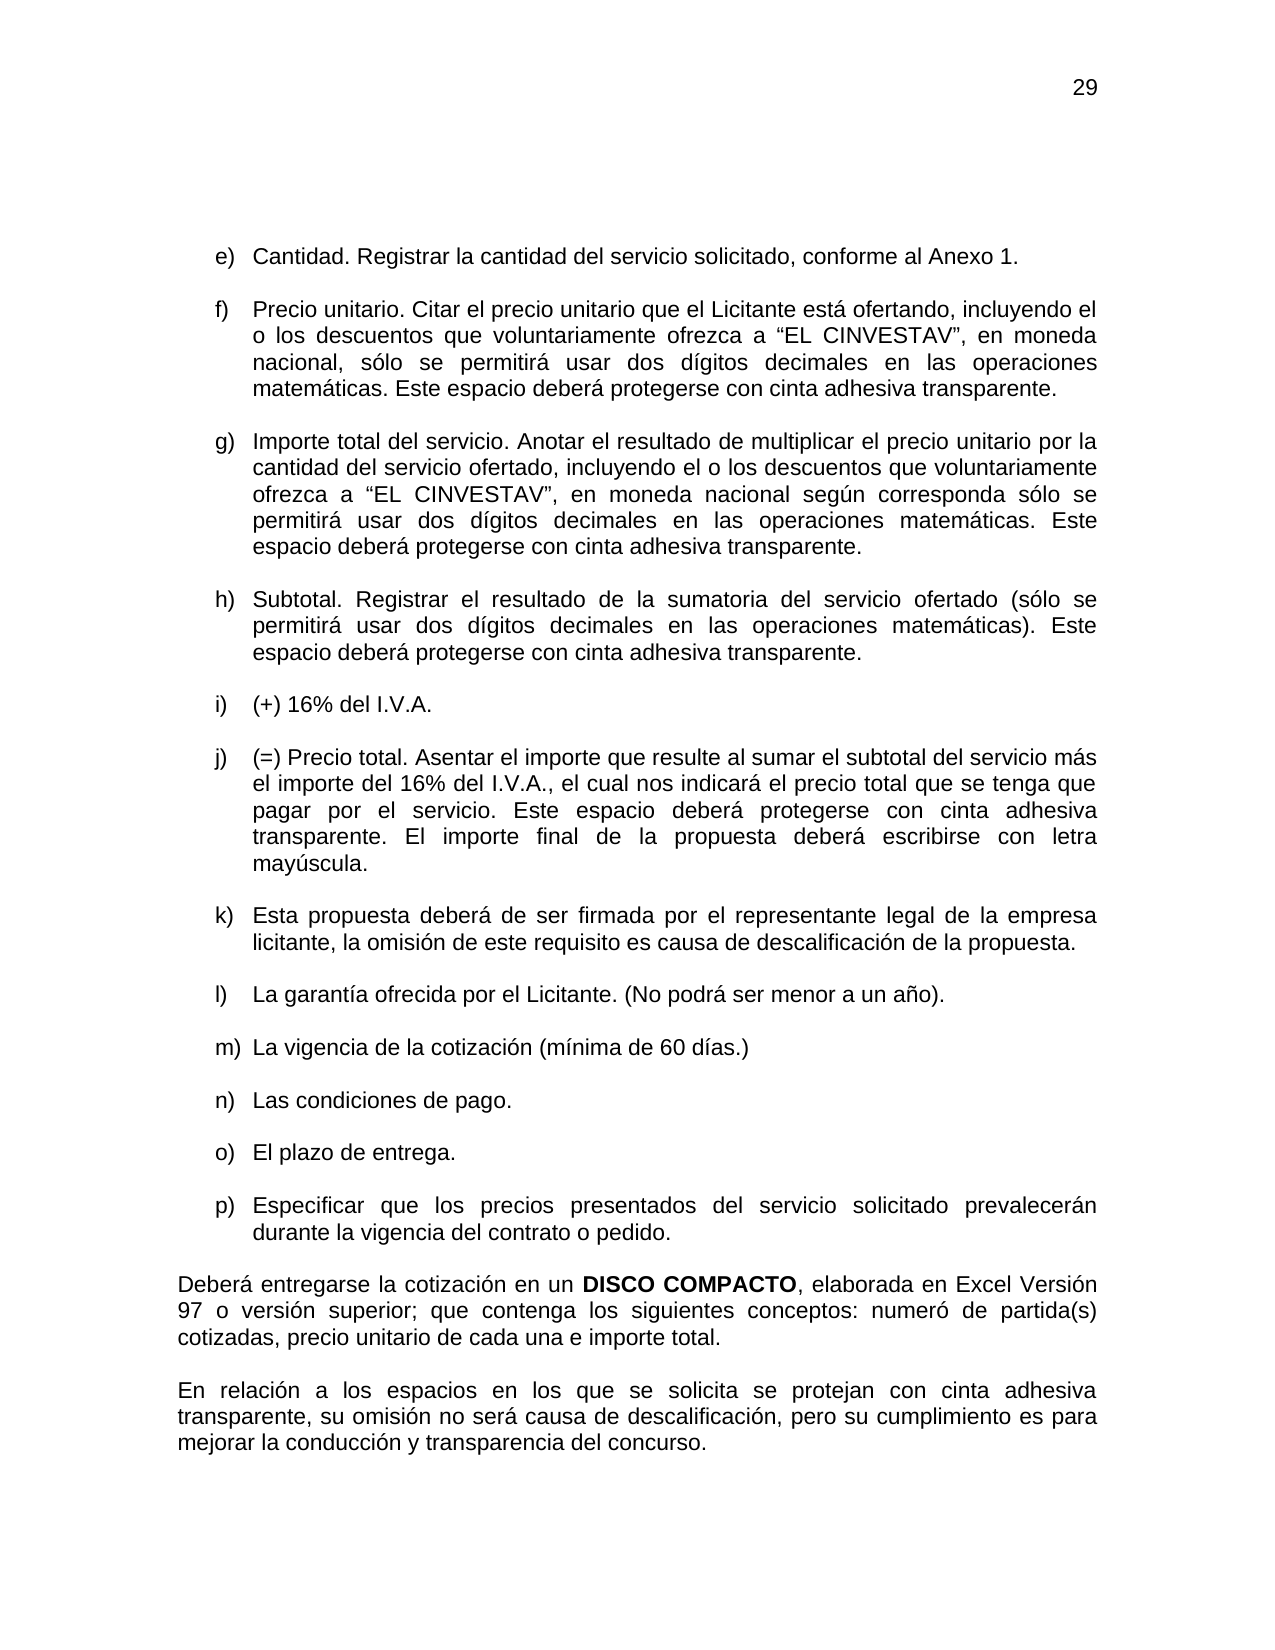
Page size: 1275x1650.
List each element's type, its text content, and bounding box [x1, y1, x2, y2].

text En relación a los espacios en los que se solicita se protejan con cinta adhesiva transparente, su omisión no será causa de descalificación, pero su cumplimiento es para mejorar la conducción y transparencia del concurso. [177, 1377, 1098, 1456]
list La vigencia de la cotización (mínima de 60 días.) [215, 1034, 1098, 1060]
list (=) Precio total. Asentar el importe que resulte al sumar el subtotal del servicio más el importe del 16% del I.V.A., el cual nos indicará el precio total que se tenga que pagar por el servicio. Este espacio deberá protegerse con cinta adhesiva transparente. El importe final de la propuesta deberá escribirse con letra mayúscula. [215, 744, 1098, 876]
list La garantía ofrecida por el Licitante. (No podrá ser menor a un año). [215, 981, 1098, 1008]
text Deberá entregarse la cotización en un DISCO COMPACTO, elaborada en Excel Versión 97 o versión superior; que contenga los siguientes conceptos: numeró de partida(s) cotizadas, precio unitario de cada una e importe total. [177, 1271, 1098, 1350]
list El plazo de entrega. [215, 1139, 1098, 1166]
list Esta propuesta deberá de ser firmada por el representante legal de la empresa licitante, la omisión de este requisito es causa de descalificación de la propuesta. [215, 902, 1098, 955]
list Importe total del servicio. Anotar el resultado de multiplicar el precio unitario por la cantidad del servicio ofertado, incluyendo el o los descuentos que voluntariamente ofrezca a “EL CINVESTAV”, en moneda nacional según corresponda sólo se permitirá usar dos dígitos decimales en las operaciones matemáticas. Este espacio deberá protegerse con cinta adhesiva transparente. [215, 428, 1098, 559]
list (+) 16% del I.V.A. [215, 691, 1098, 718]
list Especificar que los precios presentados del servicio solicitado prevalecerán durante la vigencia del contrato o pedido. [215, 1192, 1098, 1245]
list Subtotal. Registrar el resultado de la sumatoria del servicio ofertado (sólo se permitirá usar dos dígitos decimales en las operaciones matemáticas). Este espacio deberá protegerse con cinta adhesiva transparente. [215, 586, 1098, 665]
list Cantidad. Registrar la cantidad del servicio solicitado, conforme al Anexo 1. [215, 243, 1098, 270]
list Precio unitario. Citar el precio unitario que el Licitante está ofertando, incluyendo el o los descuentos que voluntariamente ofrezca a “EL CINVESTAV”, en moneda nacional, sólo se permitirá usar dos dígitos decimales en las operaciones matemáticas. Este espacio deberá protegerse con cinta adhesiva transparente. [215, 296, 1098, 401]
list Las condiciones de pago. [215, 1087, 1098, 1113]
